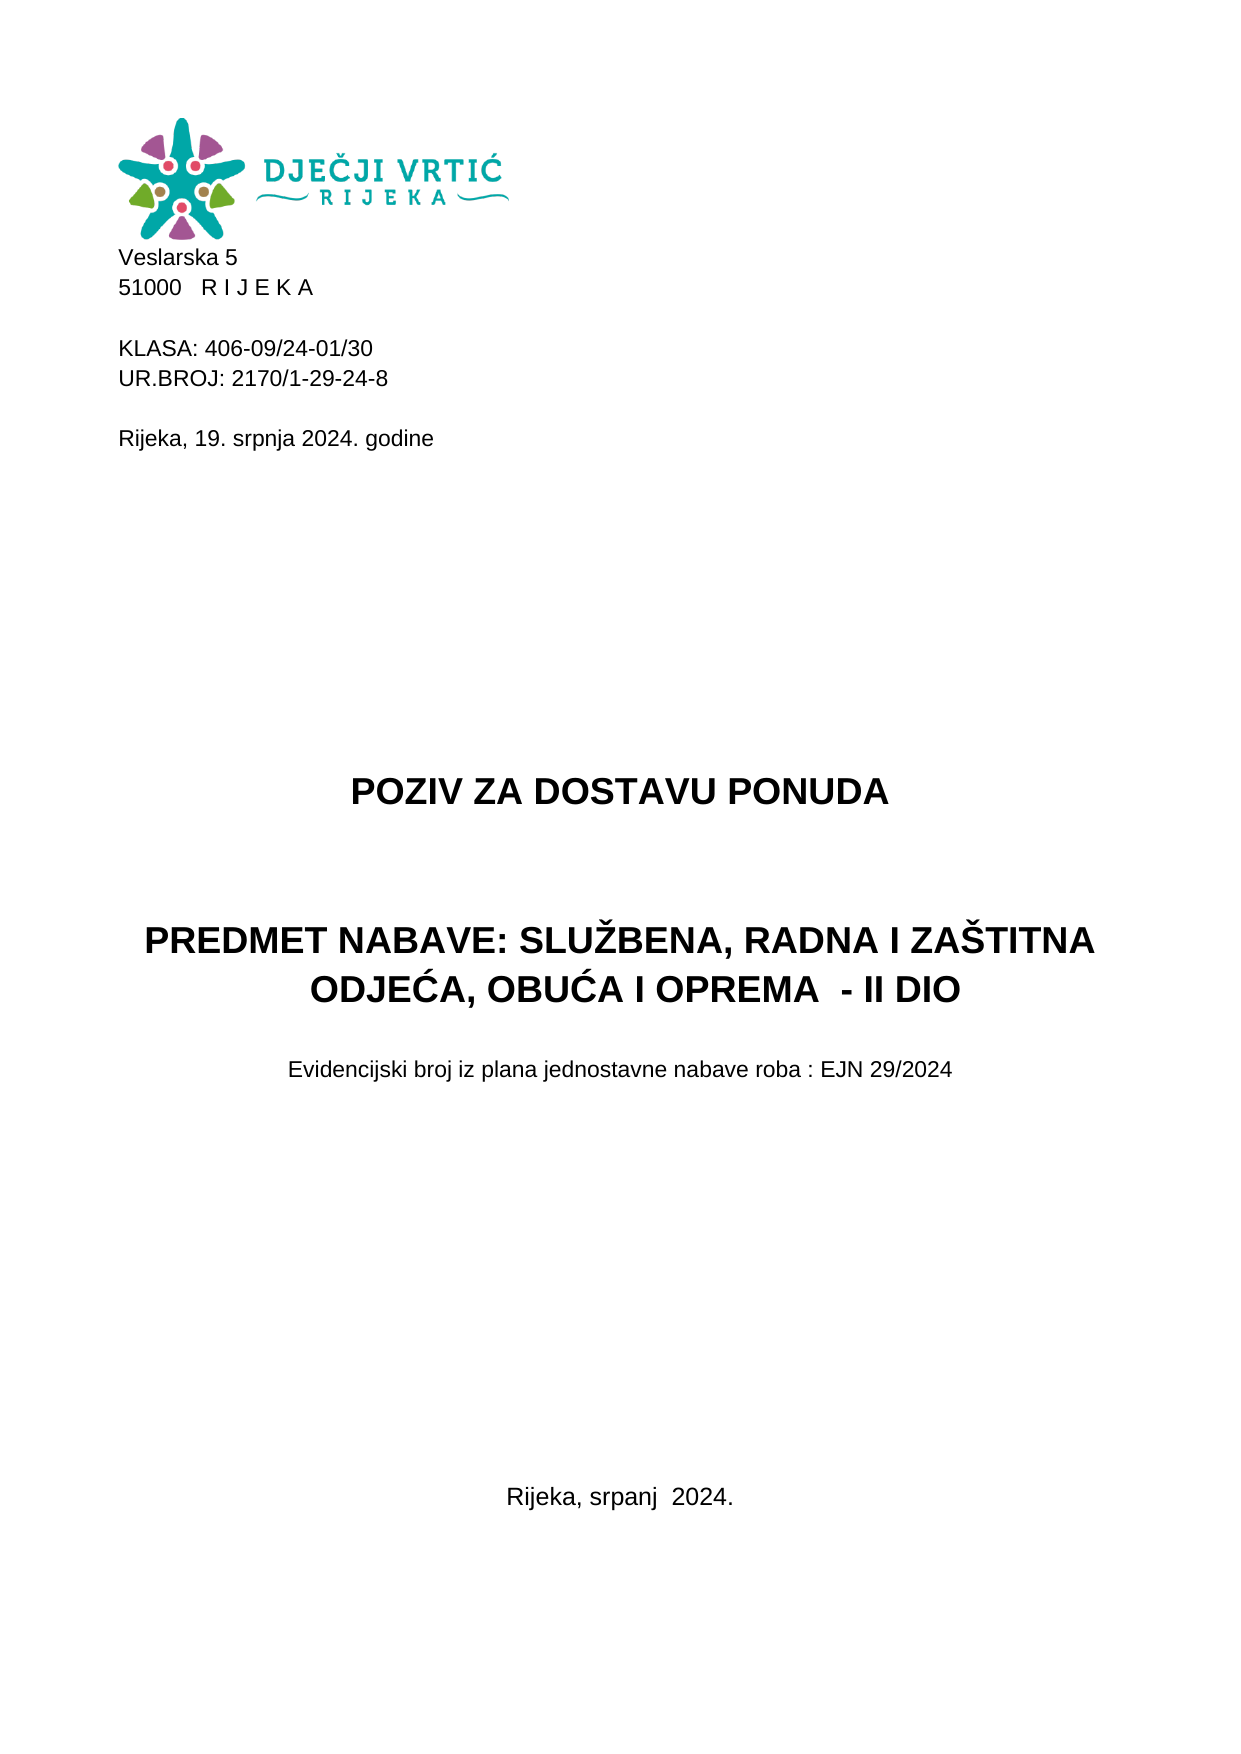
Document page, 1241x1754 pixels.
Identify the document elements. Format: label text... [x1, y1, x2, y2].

text Rijeka, 19. srpnja 2024. godine [0, 425, 1122, 452]
text 51000 R I J E K A [0, 274, 1122, 301]
text Veslarska 5 [0, 244, 1122, 271]
text KLASA: 406-09/24-01/30 [0, 335, 1122, 361]
text Rijeka, srpanj 2024. [0, 1482, 1122, 1511]
text POZIV ZA DOSTAVU PONUDA [0, 769, 1122, 812]
text Evidencijski broj iz plana jednostavne nabave roba : EJN 29/2024 [0, 1056, 1122, 1082]
text PREDMET NABAVE: SLUŽBENA, RADNA I ZAŠTITNA [0, 918, 1122, 961]
text UR.BROJ: 2170/1-29-24-8 [0, 365, 1122, 391]
picture [118, 118, 509, 240]
text ODJEĆA, OBUĆA I OPREMA - II DIO [0, 968, 1122, 1011]
